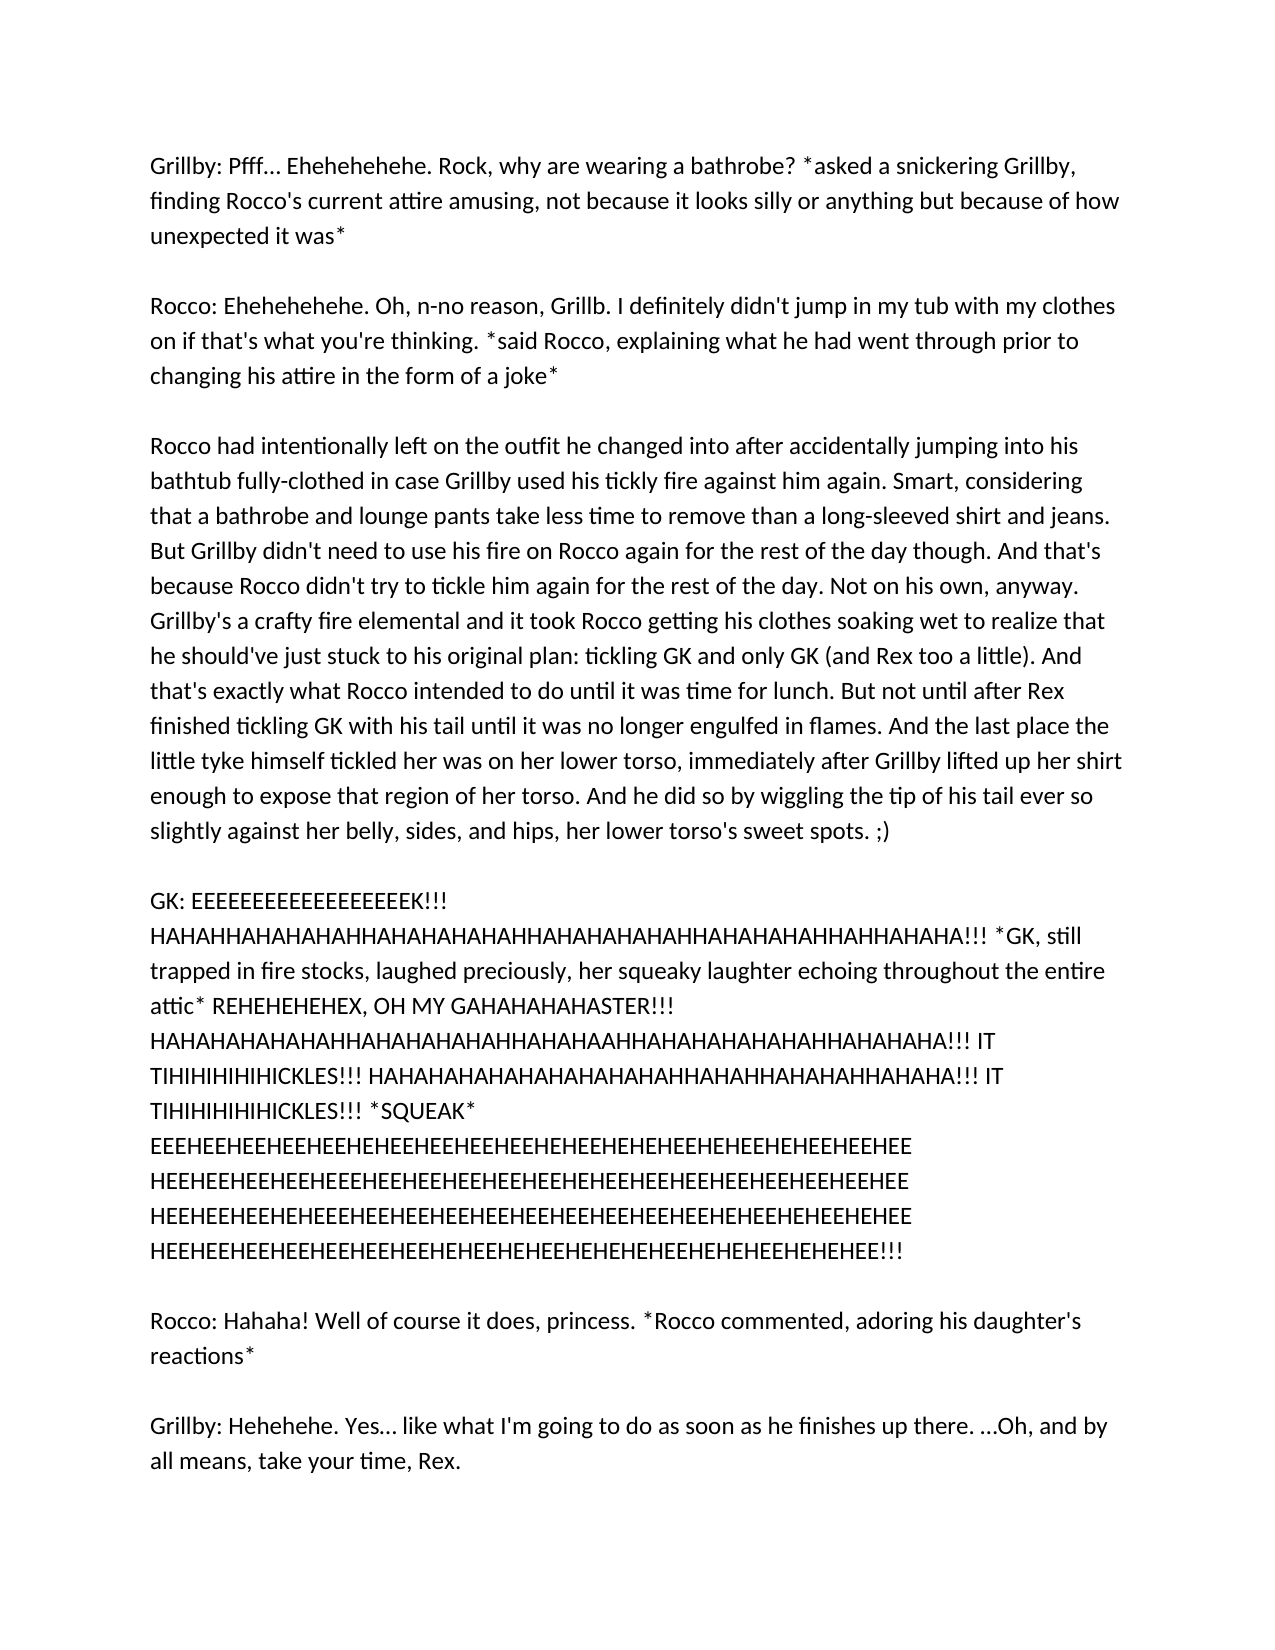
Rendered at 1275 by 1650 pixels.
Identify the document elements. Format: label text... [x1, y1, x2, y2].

text GK: EEEEEEEEEEEEEEEEEEK!!! HAHAHHAHAHAHAHHAHAHAHAHAHHAHAHAHAHAHHAHAHAHAHHAHHAHAHA!!! *GK, still trapped in fire stocks, laughed preciously, her squeaky laughter echoing throughout the entire attic* REHEHEHEHEX, OH MY GAHAHAHAHASTER!!! HAHAHAHAHAHAHHAHAHAHAHAHHAHAHAAHHAHAHAHAHAHAHHAHAHAHA!!! IT TIHIHIHIHIHICKLES!!! HAHAHAHAHAHAHAHAHAHAHHAHAHHAHAHAHHAHAHA!!! IT TIHIHIHIHIHICKLES!!! *SQUEAK* EEEHEEHEEHEEHEEHEHEEHEEHEEHEEHEHEEHEHEHEEHEHEEHEHEEHEEHEE HEEHEEHEEHEEHEEEHEEHEEHEEHEEHEEHEHEEHEEHEEHEEHEEHEEHEEHEE HEEHEEHEEHEHEEEHEEHEEHEEHEEHEEHEEHEEHEEHEEHEHEEHEHEEHEHEE HEEHEEHEEHEEHEEHEEHEEHEHEEHEHEEHEHEHEHEEHEHEHEEHEHEHEE!!! [150, 885, 1125, 1266]
text Rocco had intentionally left on the outfit he changed into after accidentally jumping into his bathtub fully-clothed in case Grillby used his tickly fire against him again. Smart, considering that a bathrobe and lounge pants take less time to remove than a long-sleeved shirt and jeans. But Grillby didn't need to use his fire on Rocco again for the rest of the day though. And that's because Rocco didn't try to tickle him again for the rest of the day. Not on his own, anyway. Grillby's a crafty fire elemental and it took Rocco getting his clothes soaking wet to realize that he should've just stuck to his original plan: tickling GK and only GK (and Rex too a little). And that's exactly what Rocco intended to do until it was time for lunch. But not until after Rex finished tickling GK with his tail until it was no longer engulfed in flames. And the last place the little tyke himself tickled her was on her lower torso, immediately after Grillby lifted up her shirt enough to expose that region of her torso. And he did so by wiggling the tip of his tail ever so slightly against her belly, sides, and hips, her lower torso's sweet spots. ;) [150, 430, 1125, 846]
text Rocco: Hahaha! Well of course it does, princess. *Rocco commented, adoring his daughter's reactions* [150, 1305, 1125, 1371]
text Rocco: Ehehehehehe. Oh, n-no reason, Grillb. I definitely didn't jump in my tub with my clothes on if that's what you're thinking. *said Rocco, explaining what he had went through prior to changing his attire in the form of a joke* [150, 290, 1125, 391]
text Grillby: Hehehehe. Yes… like what I'm going to do as soon as he finishes up there. …Oh, and by all means, take your time, Rex. [150, 1410, 1125, 1476]
text Grillby: Pfff… Ehehehehehe. Rock, why are wearing a bathrobe? *asked a snickering Grillby, finding Rocco's current attire amusing, not because it looks silly or anything but because of how unexpected it was* [150, 150, 1125, 251]
